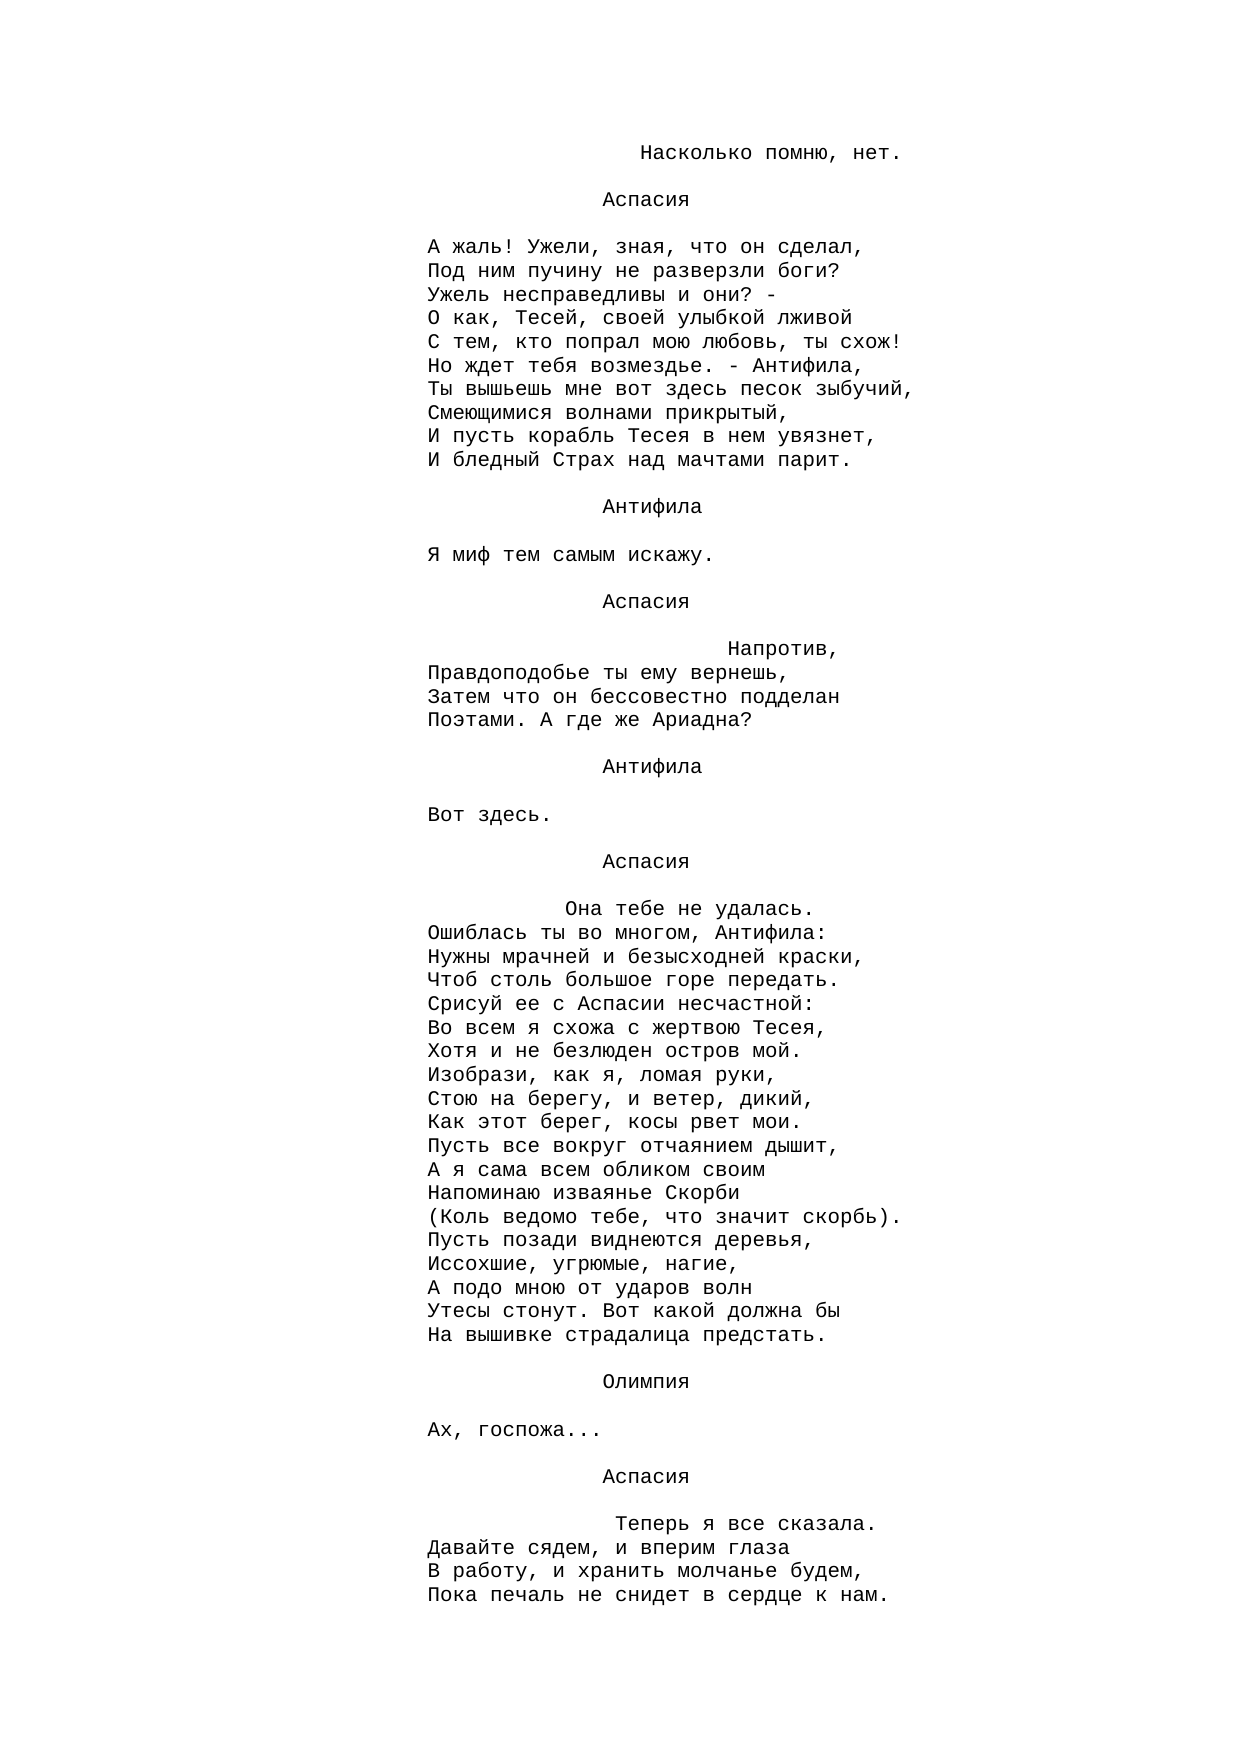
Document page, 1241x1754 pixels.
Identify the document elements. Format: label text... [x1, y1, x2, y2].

text Давайте сядем, и вперим глаза [177, 1537, 1152, 1561]
text Стою на берегу, и ветер, дикий, [177, 1088, 1152, 1111]
text И пусть корабль Тесея в нем увязнет, [177, 426, 1152, 449]
text А жаль! Ужели, зная, что он сделал, [177, 236, 1152, 260]
text Ужель несправедливы и они? - [177, 284, 1152, 307]
text Аспасия [177, 189, 1152, 213]
text Пока печаль не снидет в сердце к нам. [177, 1584, 1152, 1608]
text Чтоб столь большое горе передать. [177, 969, 1152, 993]
text Пусть все вокруг отчаянием дышит, [177, 1135, 1152, 1158]
text Затем что он бессовестно подделан [177, 686, 1152, 709]
text Смеющимися волнами прикрытый, [177, 402, 1152, 426]
text Ты вышьешь мне вот здесь песок зыбучий, [177, 378, 1152, 402]
text Олимпия [177, 1371, 1152, 1395]
text Вот здесь. [177, 804, 1152, 827]
text Во всем я схожа с жертвою Тесея, [177, 1017, 1152, 1040]
text Нужны мрачней и безысходней краски, [177, 946, 1152, 969]
text Хотя и не безлюден остров мой. [177, 1040, 1152, 1064]
text Напротив, [177, 638, 1152, 662]
text Антифила [177, 496, 1152, 520]
text В работу, и хранить молчанье будем, [177, 1561, 1152, 1584]
text О как, Тесей, своей улыбкой лживой [177, 307, 1152, 331]
text Изобрази, как я, ломая руки, [177, 1064, 1152, 1088]
text С тем, кто попрал мою любовь, ты схож! [177, 331, 1152, 354]
text Насколько помню, нет. [177, 142, 1152, 165]
text На вышивке страдалица предстать. [177, 1324, 1152, 1348]
text Иссохшие, угрюмые, нагие, [177, 1253, 1152, 1277]
text И бледный Страх над мачтами парит. [177, 449, 1152, 473]
text Но ждет тебя возмездье. - Антифила, [177, 354, 1152, 378]
text Напоминаю изваянье Скорби [177, 1182, 1152, 1206]
text Как этот берег, косы рвет мои. [177, 1111, 1152, 1135]
text Аспасия [177, 1466, 1152, 1489]
text А подо мною от ударов волн [177, 1277, 1152, 1300]
text Срисуй ее с Аспасии несчастной: [177, 993, 1152, 1017]
text Она тебе не удалась. [177, 898, 1152, 922]
text Аспасия [177, 591, 1152, 615]
text Ах, госпожа... [177, 1419, 1152, 1442]
text Я миф тем самым искажу. [177, 544, 1152, 567]
text Поэтами. А где же Ариадна? [177, 709, 1152, 733]
text Под ним пучину не разверзли боги? [177, 260, 1152, 284]
text А я сама всем обликом своим [177, 1158, 1152, 1182]
text Аспасия [177, 851, 1152, 875]
text Пусть позади виднеются деревья, [177, 1229, 1152, 1253]
text Правдоподобье ты ему вернешь, [177, 662, 1152, 686]
text (Коль ведомо тебе, что значит скорбь). [177, 1206, 1152, 1229]
text Теперь я все сказала. [177, 1513, 1152, 1537]
text Ошиблась ты во многом, Антифила: [177, 922, 1152, 946]
text Антифила [177, 757, 1152, 780]
text Утесы стонут. Вот какой должна бы [177, 1300, 1152, 1324]
